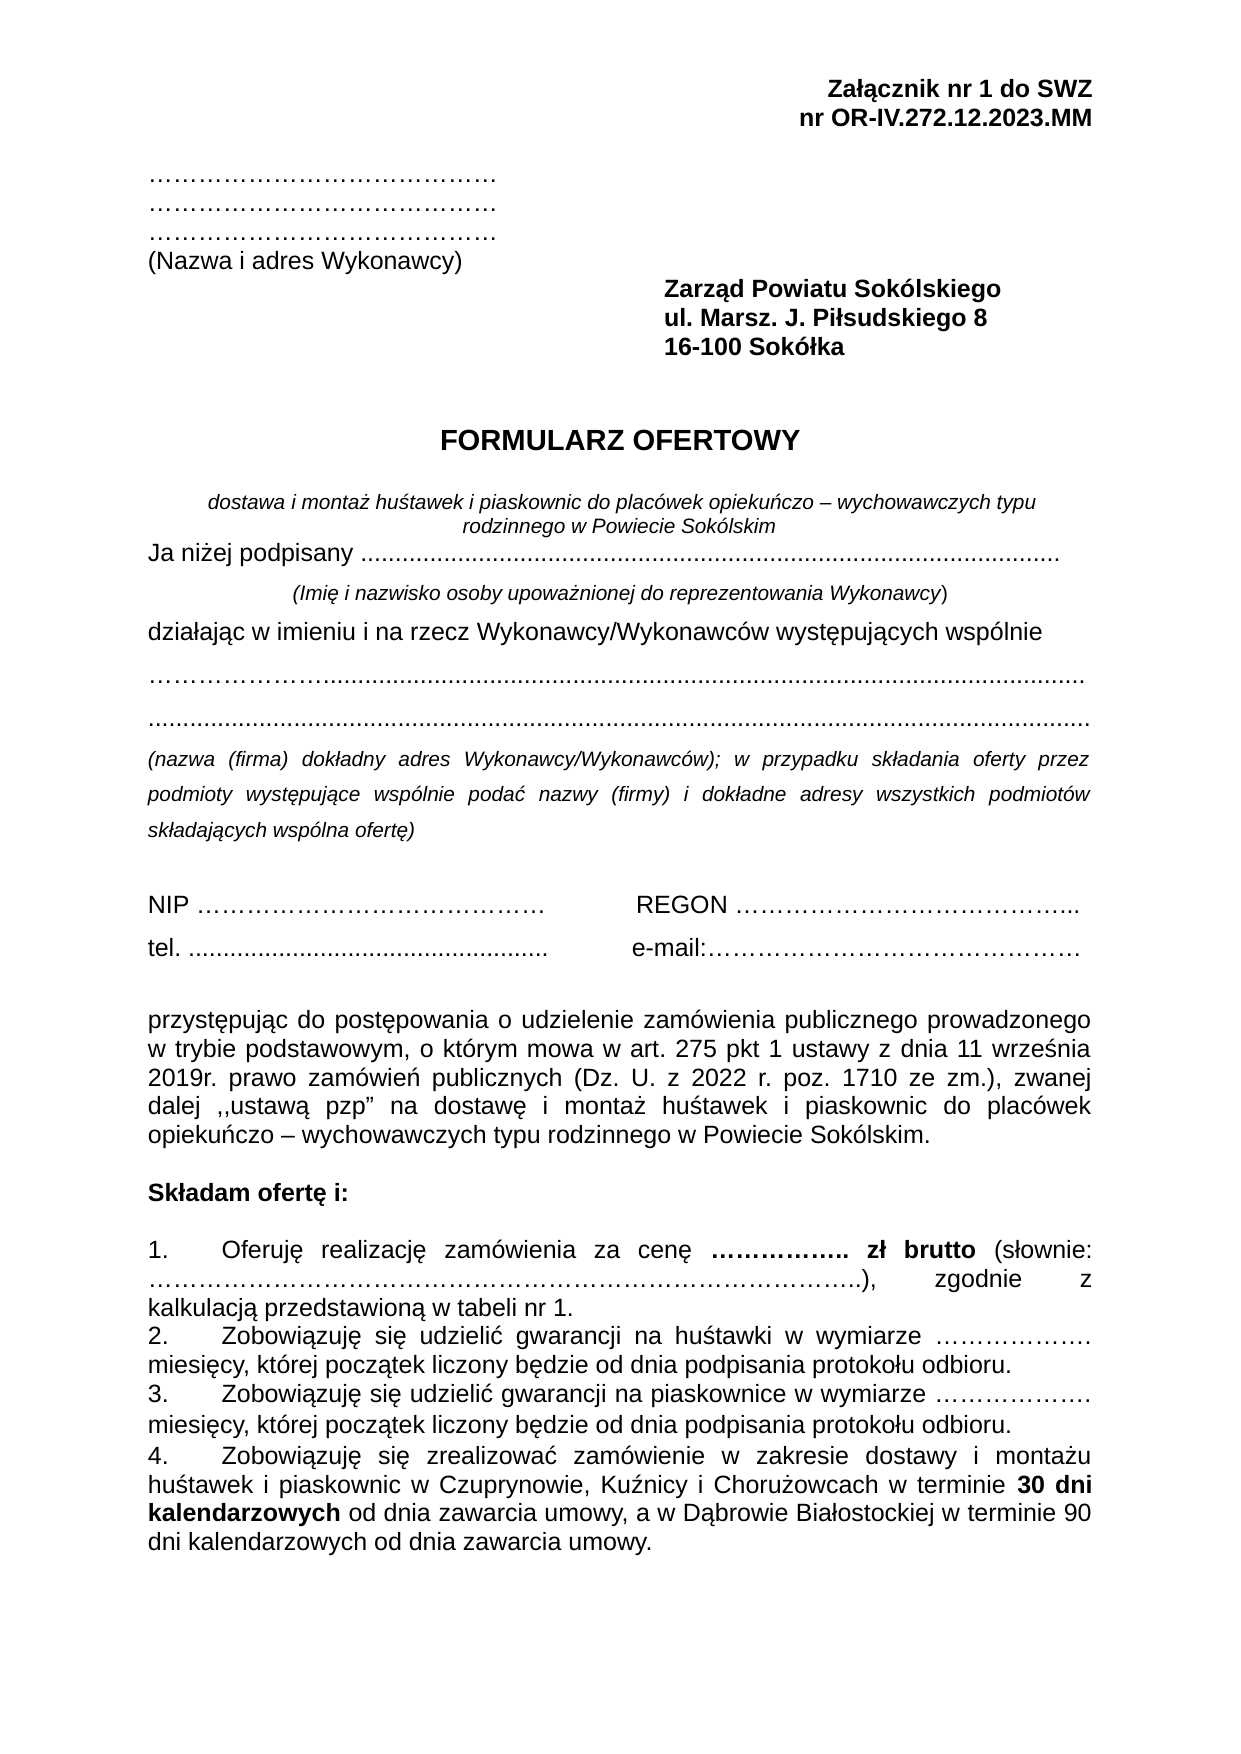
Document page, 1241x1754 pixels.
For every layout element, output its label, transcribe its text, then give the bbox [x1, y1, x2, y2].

text ul. Marsz. J. Piłsudskiego 8 [664, 303, 1092, 332]
text …………………………………… [148, 188, 1092, 217]
text tel. .................................................... e-mail:……………………………………… [148, 933, 1122, 962]
list Oferuję realizację zamówienia za cenę …………….. zł brutto (słownie: …………………………………………………………………………..), zgodnie z kalkulacją przedstawioną w tabeli nr 1. [148, 1235, 1092, 1321]
text …………………………………… [148, 159, 1092, 188]
text (Imię i nazwisko osoby upoważnionej do reprezentowania Wykonawcy) [148, 581, 1092, 605]
text …………………………………… [148, 217, 1092, 246]
text FORMULARZ OFERTOWY [148, 423, 1092, 456]
list Zobowiązuję się udzielić gwarancji na huśtawki w wymiarze ………………. miesięcy, której początek liczony będzie od dnia podpisania protokołu odbioru. [148, 1321, 1092, 1379]
text dostawa i montaż huśtawek i piaskownic do placówek opiekuńczo – wychowawczych typu rodzinnego w Powiecie Sokólskim [148, 490, 1092, 538]
text Składam ofertę i: [148, 1178, 1092, 1206]
text …………………...................................................................................................................................................................................................................................................... [148, 660, 1092, 732]
text Ja niżej podpisany ..................................................................................................... [148, 538, 1092, 567]
text przystępując do postępowania o udzielenie zamówienia publicznego prowadzonego w trybie podstawowym, o którym mowa w art. 275 pkt 1 ustawy z dnia 11 września 2019r. prawo zamówień publicznych (Dz. U. z 2022 r. poz. 1710 ze zm.), zwanej dalej ,,ustawą pzp” na dostawę i montaż huśtawek i piaskownic do placówek opiekuńczo – wychowawczych typu rodzinnego w Powiecie Sokólskim. [148, 1005, 1092, 1149]
text Zarząd Powiatu Sokólskiego [664, 274, 1092, 303]
text (nazwa (firma) dokładny adres Wykonawcy/Wykonawców); w przypadku składania oferty przez podmioty występujące wspólnie podać nazwy (firmy) i dokładne adresy wszystkich podmiotów składających wspólna ofertę) [148, 746, 1092, 842]
text NIP …………………………………… REGON …………………………………... [148, 890, 1092, 919]
text (Nazwa i adres Wykonawcy) [148, 246, 1092, 274]
text działając w imieniu i na rzecz Wykonawcy/Wykonawców występujących wspólnie [148, 617, 1092, 646]
list Zobowiązuję się udzielić gwarancji na piaskownice w wymiarze ………………. miesięcy, której początek liczony będzie od dnia podpisania protokołu odbioru. [148, 1379, 1092, 1439]
text 16-100 Sokółka [664, 332, 1092, 361]
list Zobowiązuję się zrealizować zamówienie w zakresie dostawy i montażu huśtawek i piaskownic w Czuprynowie, Kuźnicy i Chorużowcach w terminie 30 dni kalendarzowych od dnia zawarcia umowy, a w Dąbrowie Białostockiej w terminie 90 dni kalendarzowych od dnia zawarcia umowy. [148, 1441, 1092, 1556]
